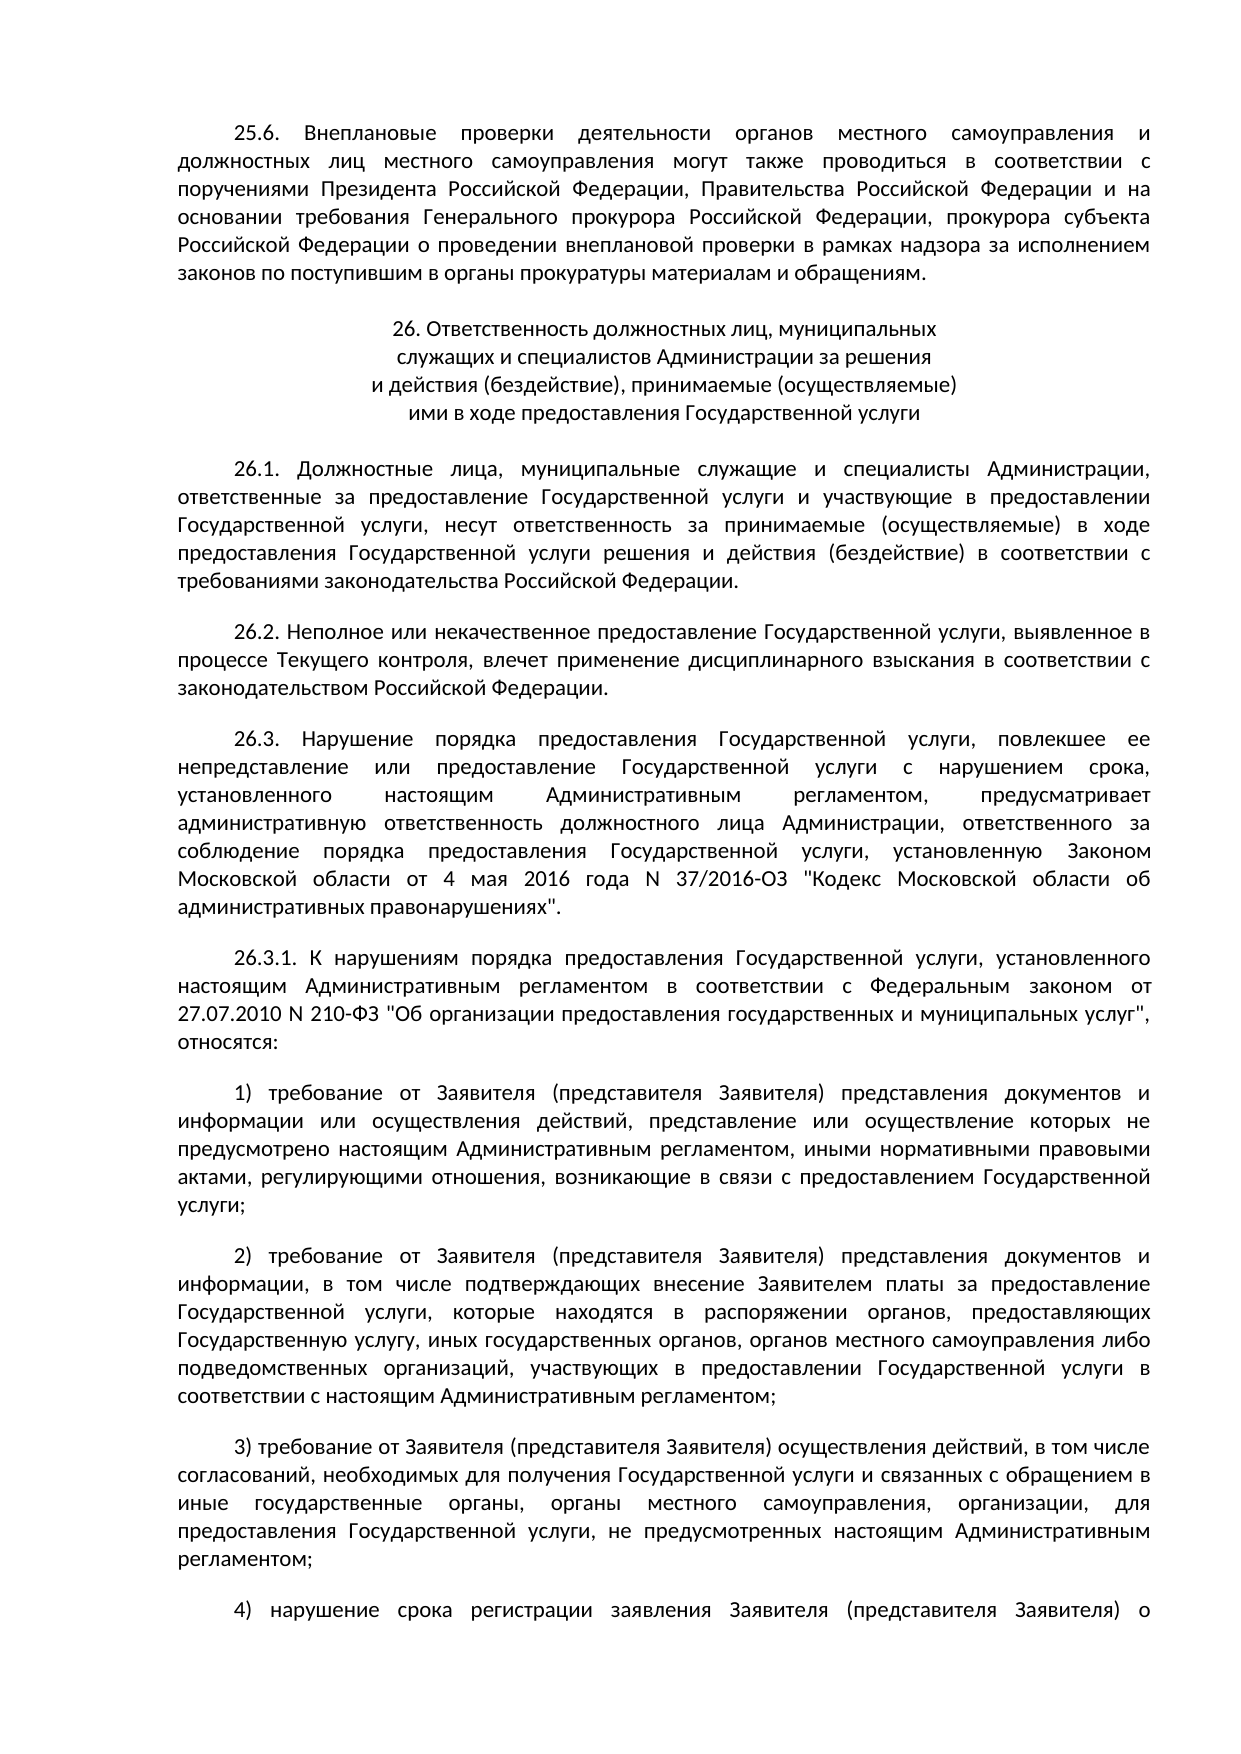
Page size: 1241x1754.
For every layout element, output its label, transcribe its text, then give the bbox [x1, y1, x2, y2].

text служащих и специалистов Администрации за решения [177, 342, 1152, 370]
text 26. Ответственность должностных лиц, муниципальных [177, 314, 1152, 342]
text 26.1. Должностные лица, муниципальные служащие и специалисты Администрации, ответственные за предоставление Государственной услуги и участвующие в предоставлении Государственной услуги, несут ответственность за принимаемые (осуществляемые) в ходе предоставления Государственной услуги решения и действия (бездействие) в соответствии с требованиями законодательства Российской Федерации. [177, 454, 1152, 594]
text 25.6. Внеплановые проверки деятельности органов местного самоуправления и должностных лиц местного самоуправления могут также проводиться в соответствии с поручениями Президента Российской Федерации, Правительства Российской Федерации и на основании требования Генерального прокурора Российской Федерации, прокурора субъекта Российской Федерации о проведении внеплановой проверки в рамках надзора за исполнением законов по поступившим в органы прокуратуры материалам и обращениям. [177, 118, 1152, 286]
text 26.3.1. К нарушениям порядка предоставления Государственной услуги, установленного настоящим Административным регламентом в соответствии с Федеральным законом от 27.07.2010 N 210-ФЗ "Об организации предоставления государственных и муниципальных услуг", относятся: [177, 943, 1152, 1056]
text 26.3. Нарушение порядка предоставления Государственной услуги, повлекшее ее непредставление или предоставление Государственной услуги с нарушением срока, установленного настоящим Административным регламентом, предусматривает административную ответственность должностного лица Администрации, ответственного за соблюдение порядка предоставления Государственной услуги, установленную Законом Московской области от 4 мая 2016 года N 37/2016-ОЗ "Кодекс Московской области об административных правонарушениях". [177, 724, 1152, 921]
text 3) требование от Заявителя (представителя Заявителя) осуществления действий, в том числе согласований, необходимых для получения Государственной услуги и связанных с обращением в иные государственные органы, органы местного самоуправления, организации, для предоставления Государственной услуги, не предусмотренных настоящим Административным регламентом; [177, 1432, 1152, 1573]
text и действия (бездействие), принимаемые (осуществляемые) [177, 370, 1152, 398]
text ими в ходе предоставления Государственной услуги [177, 398, 1152, 426]
text 1) требование от Заявителя (представителя Заявителя) представления документов и информации или осуществления действий, представление или осуществление которых не предусмотрено настоящим Административным регламентом, иными нормативными правовыми актами, регулирующими отношения, возникающие в связи с предоставлением Государственной услуги; [177, 1078, 1152, 1218]
text 2) требование от Заявителя (представителя Заявителя) представления документов и информации, в том числе подтверждающих внесение Заявителем платы за предоставление Государственной услуги, которые находятся в распоряжении органов, предоставляющих Государственную услугу, иных государственных органов, органов местного самоуправления либо подведомственных организаций, участвующих в предоставлении Государственной услуги в соответствии с настоящим Административным регламентом; [177, 1241, 1152, 1409]
text 26.2. Неполное или некачественное предоставление Государственной услуги, выявленное в процессе Текущего контроля, влечет применение дисциплинарного взыскания в соответствии с законодательством Российской Федерации. [177, 617, 1152, 701]
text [177, 1596, 1152, 1623]
